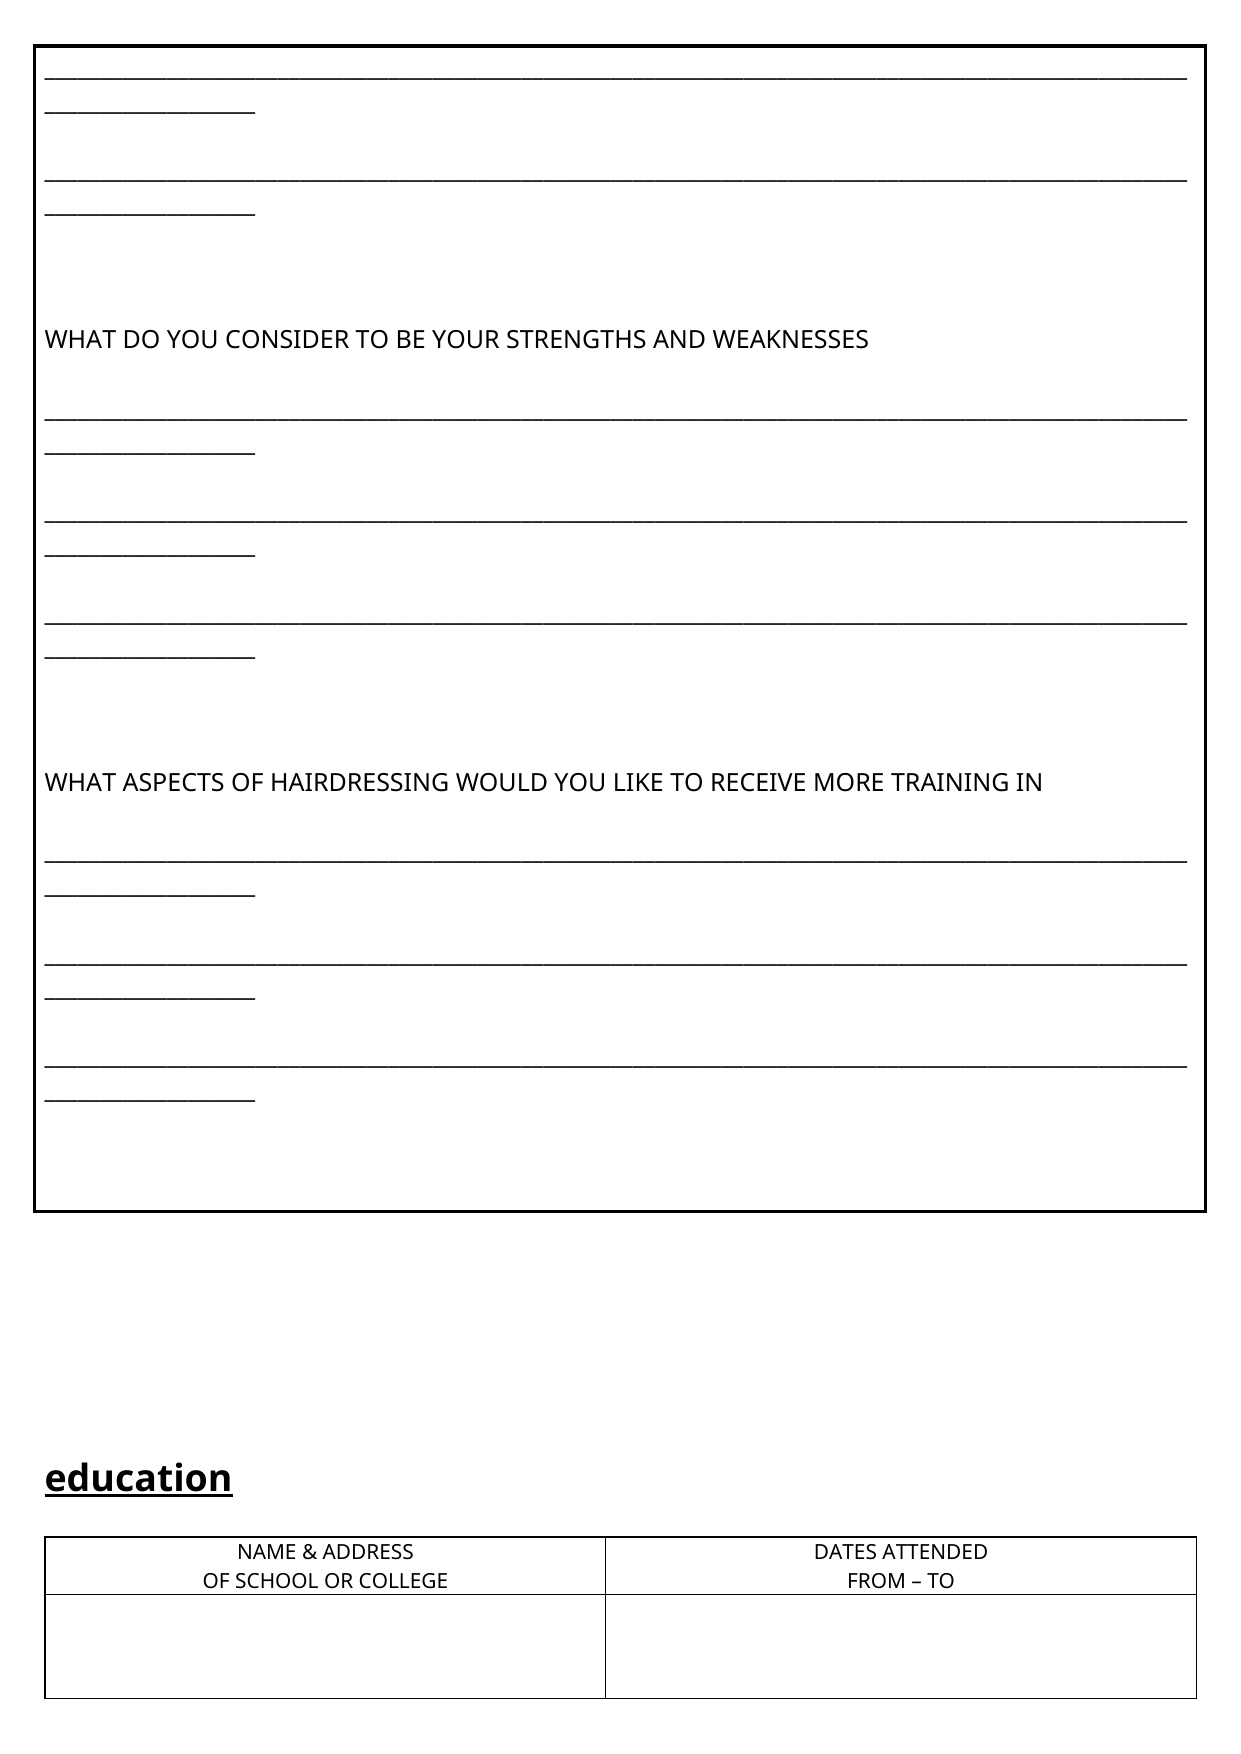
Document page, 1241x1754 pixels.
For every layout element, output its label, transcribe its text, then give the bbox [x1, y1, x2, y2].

text __________________________________________________________________________________________________________________________ [44, 594, 1196, 663]
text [44, 152, 1196, 220]
text __________________________________________________________________________________________________________________________ [36, 48, 1204, 118]
text __________________________________________________________________________________________________________________________ [44, 833, 1196, 901]
text __________________________________________________________________________________________________________________________ [44, 935, 1196, 1003]
table_header NAME & ADDRESS OF SCHOOL OR COLLEGE [46, 1538, 605, 1594]
text WHAT ASPECTS OF HAIRDRESSING WOULD YOU LIKE TO RECEIVE MORE TRAINING IN [44, 765, 1196, 799]
text __________________________________________________________________________________________________________________________ [44, 1037, 1196, 1106]
table_cell [46, 1595, 605, 1698]
text WHAT DO YOU CONSIDER TO BE YOUR STRENGTHS AND WEAKNESSES [44, 322, 1196, 356]
table_header DATES ATTENDED FROM – TO [606, 1538, 1196, 1594]
text __________________________________________________________________________________________________________________________ [44, 390, 1196, 458]
text __________________________________________________________________________________________________________________________ [44, 492, 1196, 561]
table_cell [606, 1595, 1196, 1698]
text education [44, 1451, 1196, 1502]
